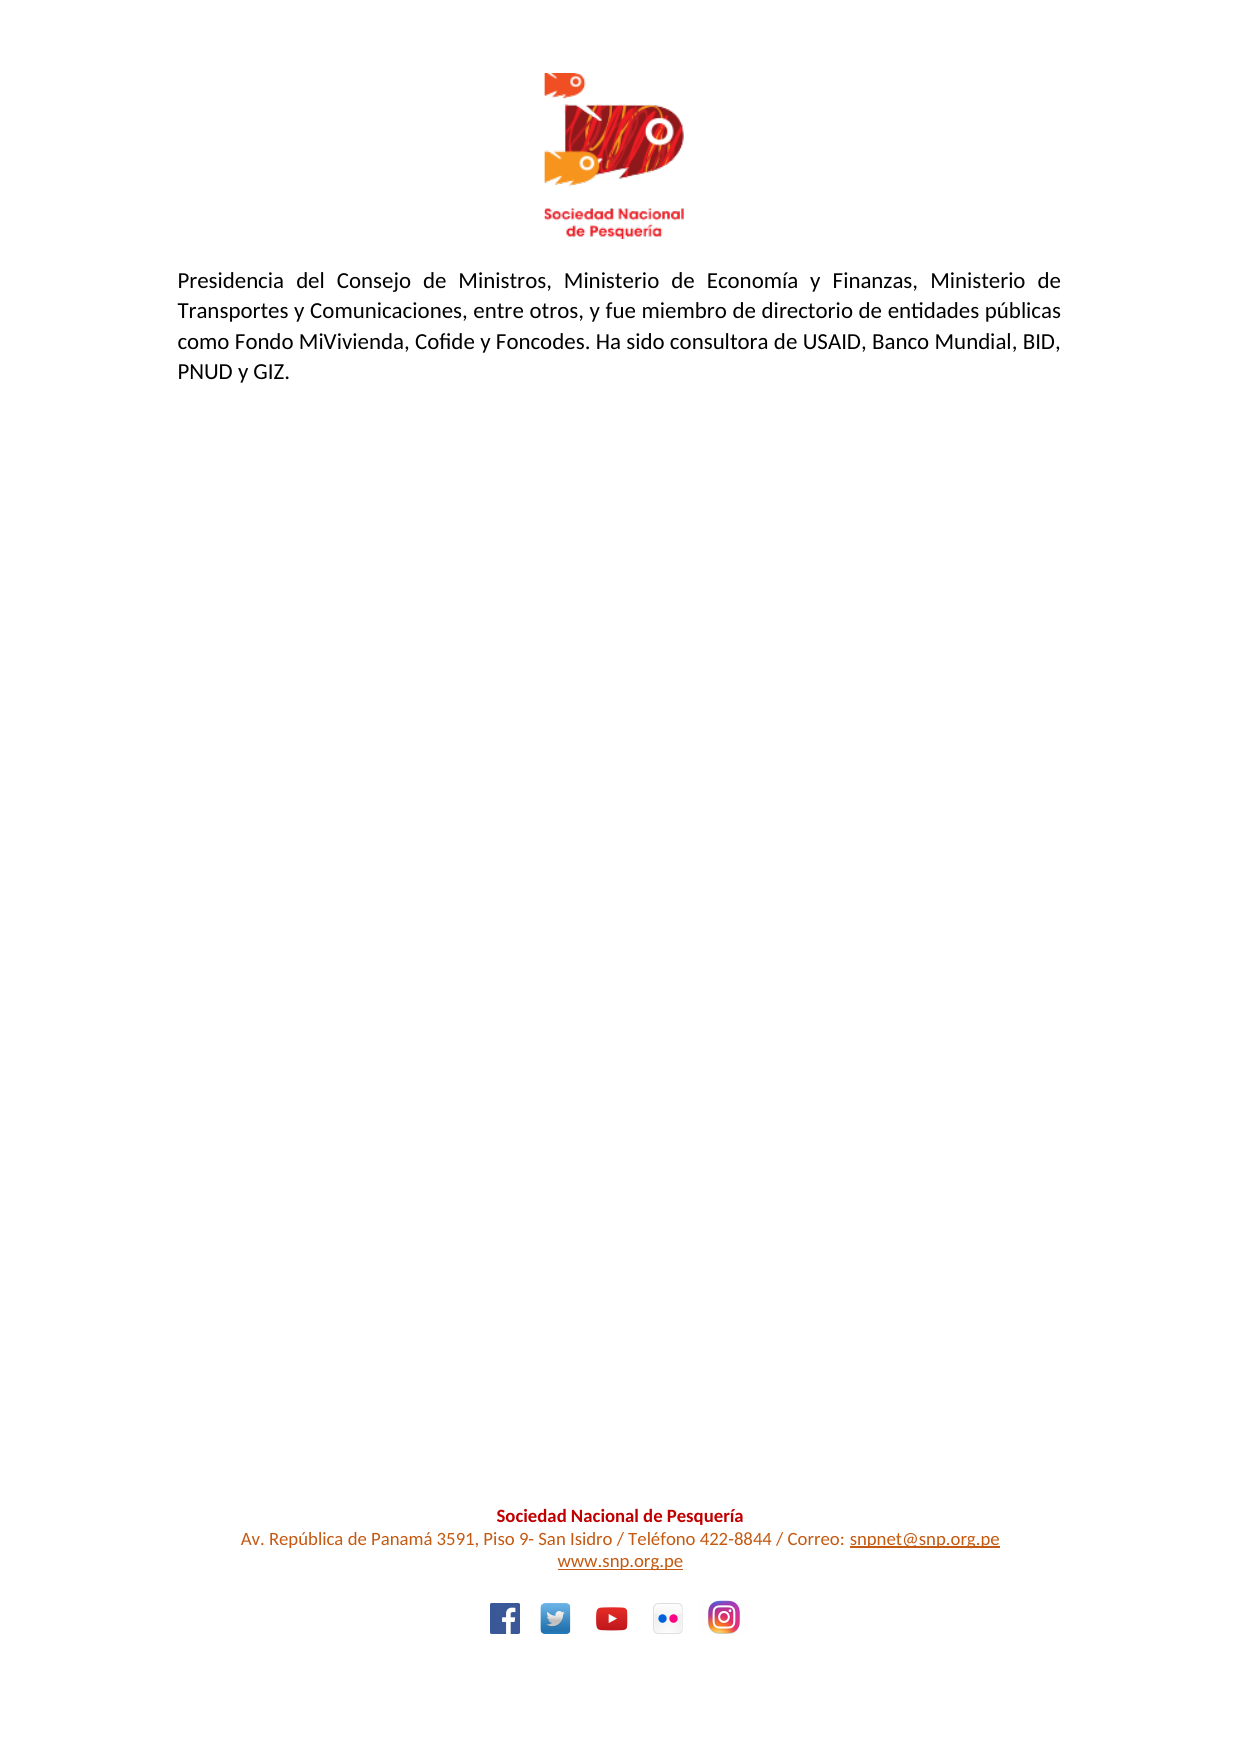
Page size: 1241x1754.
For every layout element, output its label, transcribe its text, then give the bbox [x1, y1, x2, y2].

picture [596, 1602, 628, 1634]
picture [490, 1603, 520, 1634]
picture [653, 1603, 683, 1634]
picture [698, 1600, 750, 1634]
picture [540, 1603, 571, 1634]
picture [544, 73, 685, 239]
